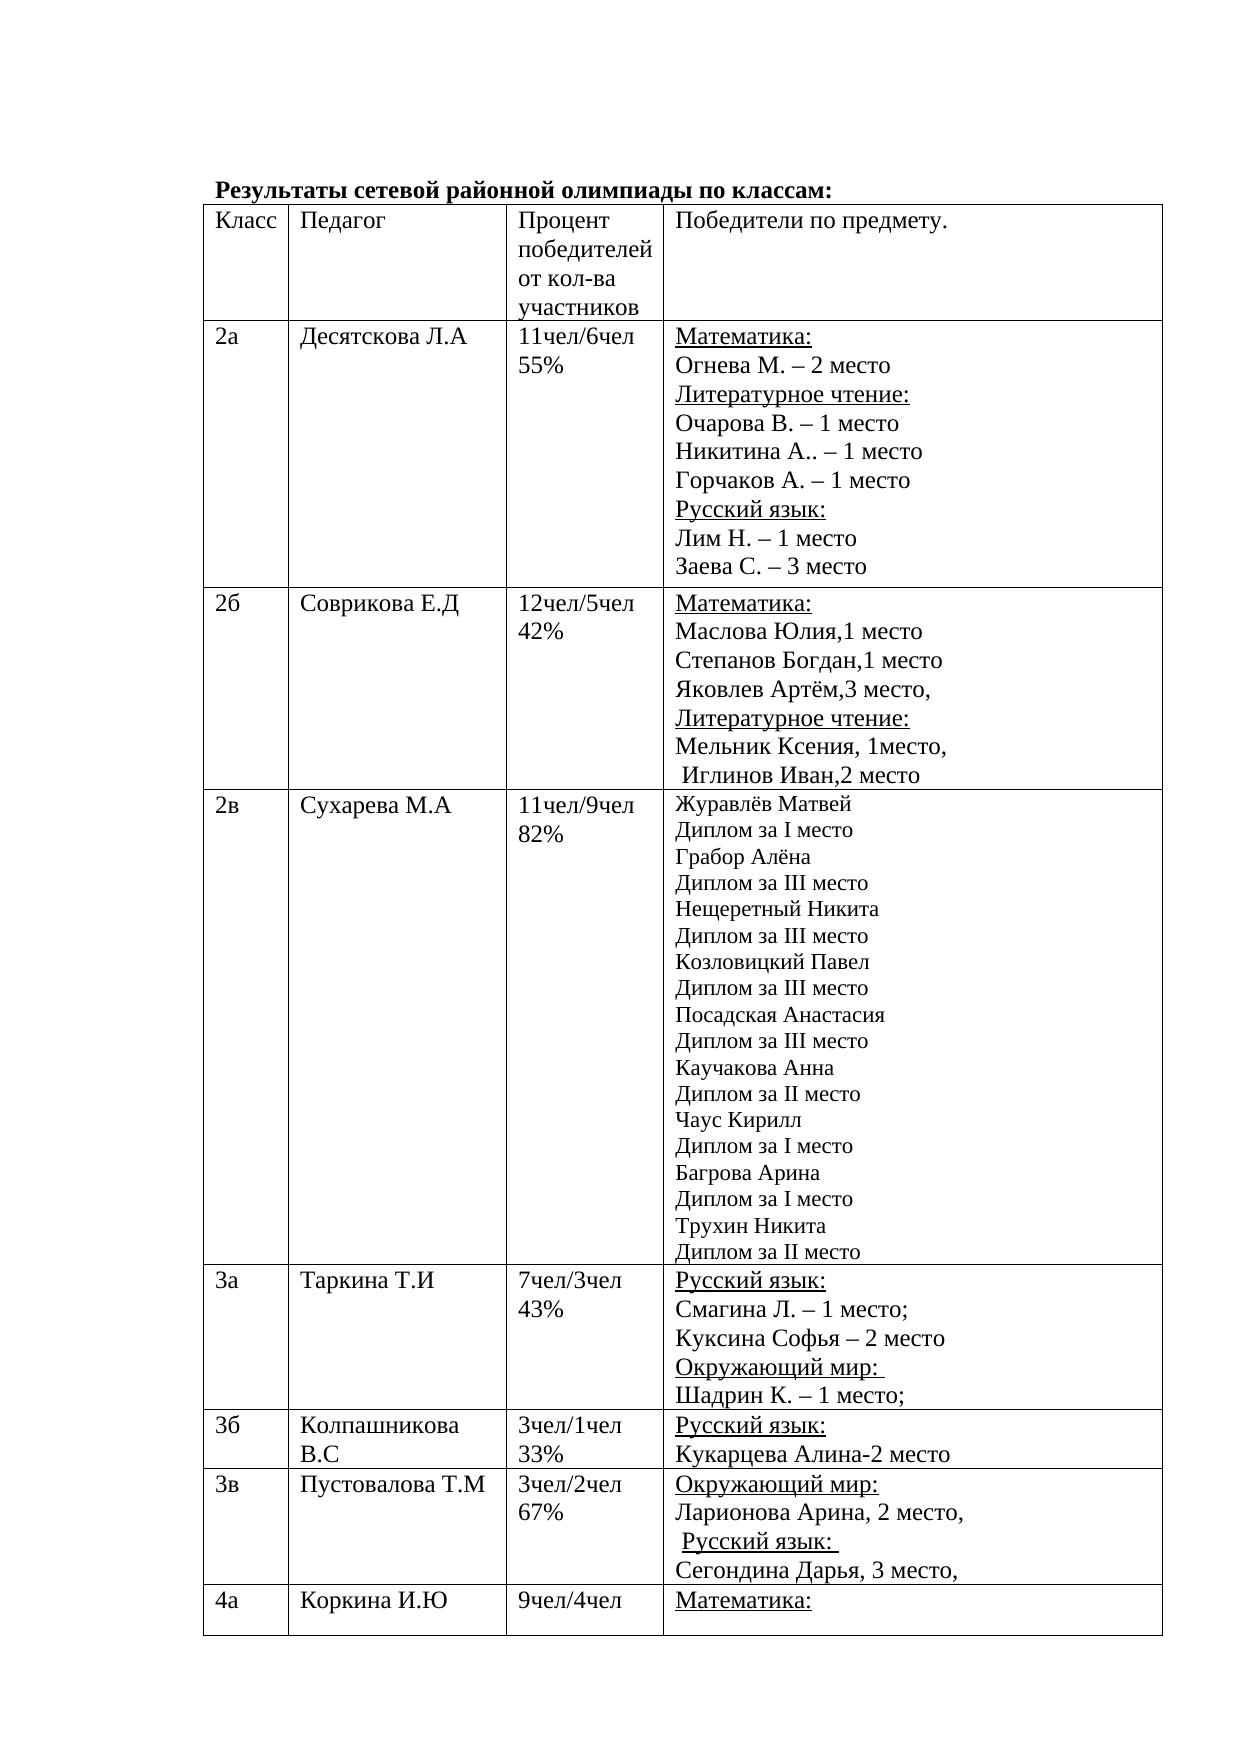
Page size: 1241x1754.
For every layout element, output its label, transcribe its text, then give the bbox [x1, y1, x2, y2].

table_cell Математика: Огнева М. – 2 место Литературное чтение: Очарова В. – 1 место Никитина А.. – 1 место Горчаков А. – 1 место Русский язык: Лим Н. – 1 место Заева С. – 3 место [664, 321, 1162, 587]
table_cell 2а [204, 321, 288, 587]
table_header Педагог [289, 205, 506, 320]
table_cell 11чел/6чел 55% [507, 321, 663, 587]
table_cell Пустовалова Т.М [289, 1469, 506, 1584]
table_cell Колпашникова В.С [289, 1410, 506, 1468]
table_cell Таркина Т.И [289, 1265, 506, 1409]
table_cell Русский язык: Кукарцева Алина-2 место [664, 1410, 1162, 1468]
table_cell 3а [204, 1265, 288, 1409]
table_cell 3в [204, 1469, 288, 1584]
table_cell Сухарева М.А [289, 790, 506, 1264]
table_cell Десятскова Л.А [289, 321, 506, 587]
table_cell Математика: Маслова Юлия,1 место Степанов Богдан,1 место Яковлев Артём,3 место, Литературное чтение: Мельник Ксения, 1место, Иглинов Иван,2 место [664, 588, 1162, 789]
table_cell 11чел/9чел 82% [507, 790, 663, 1264]
table_header Победители по предмету. [664, 205, 1162, 320]
text Результаты сетевой районной олимпиады по классам: [215, 176, 1152, 204]
table_cell 2б [204, 588, 288, 789]
table_cell 4а [204, 1585, 288, 1635]
table_header Процент победителей от кол-ва участников [507, 205, 663, 320]
table_cell Русский язык: Смагина Л. – 1 место; Куксина Софья – 2 место Окружающий мир: Шадрин К. – 1 место; [664, 1265, 1162, 1409]
table_cell 2в [204, 790, 288, 1264]
table_cell 3чел/1чел 33% [507, 1410, 663, 1468]
table_cell 7чел/3чел 43% [507, 1265, 663, 1409]
table_cell Окружающий мир: Ларионова Арина, 2 место, Русский язык: Сегондина Дарья, 3 место, [664, 1469, 1162, 1584]
table_cell Журавлёв Матвей Диплом за I место Грабор Алёна Диплом за III место Нещеретный Никита Диплом за III место Козловицкий Павел Диплом за III место Посадская Анастасия Диплом за III место Каучакова Анна Диплом за II место Чаус Кирилл Диплом за I место Багрова Арина Диплом за I место Трухин Никита Диплом за II место [664, 790, 1162, 1264]
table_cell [664, 1585, 1162, 1635]
table_cell Коркина И.Ю [289, 1585, 506, 1635]
table_cell 3б [204, 1410, 288, 1468]
table_cell 9чел/4чел 44% [507, 1585, 663, 1635]
table_cell Соврикова Е.Д [289, 588, 506, 789]
table_cell 12чел/5чел 42% [507, 588, 663, 789]
table_cell 3чел/2чел 67% [507, 1469, 663, 1584]
table_header Класс [204, 205, 288, 320]
